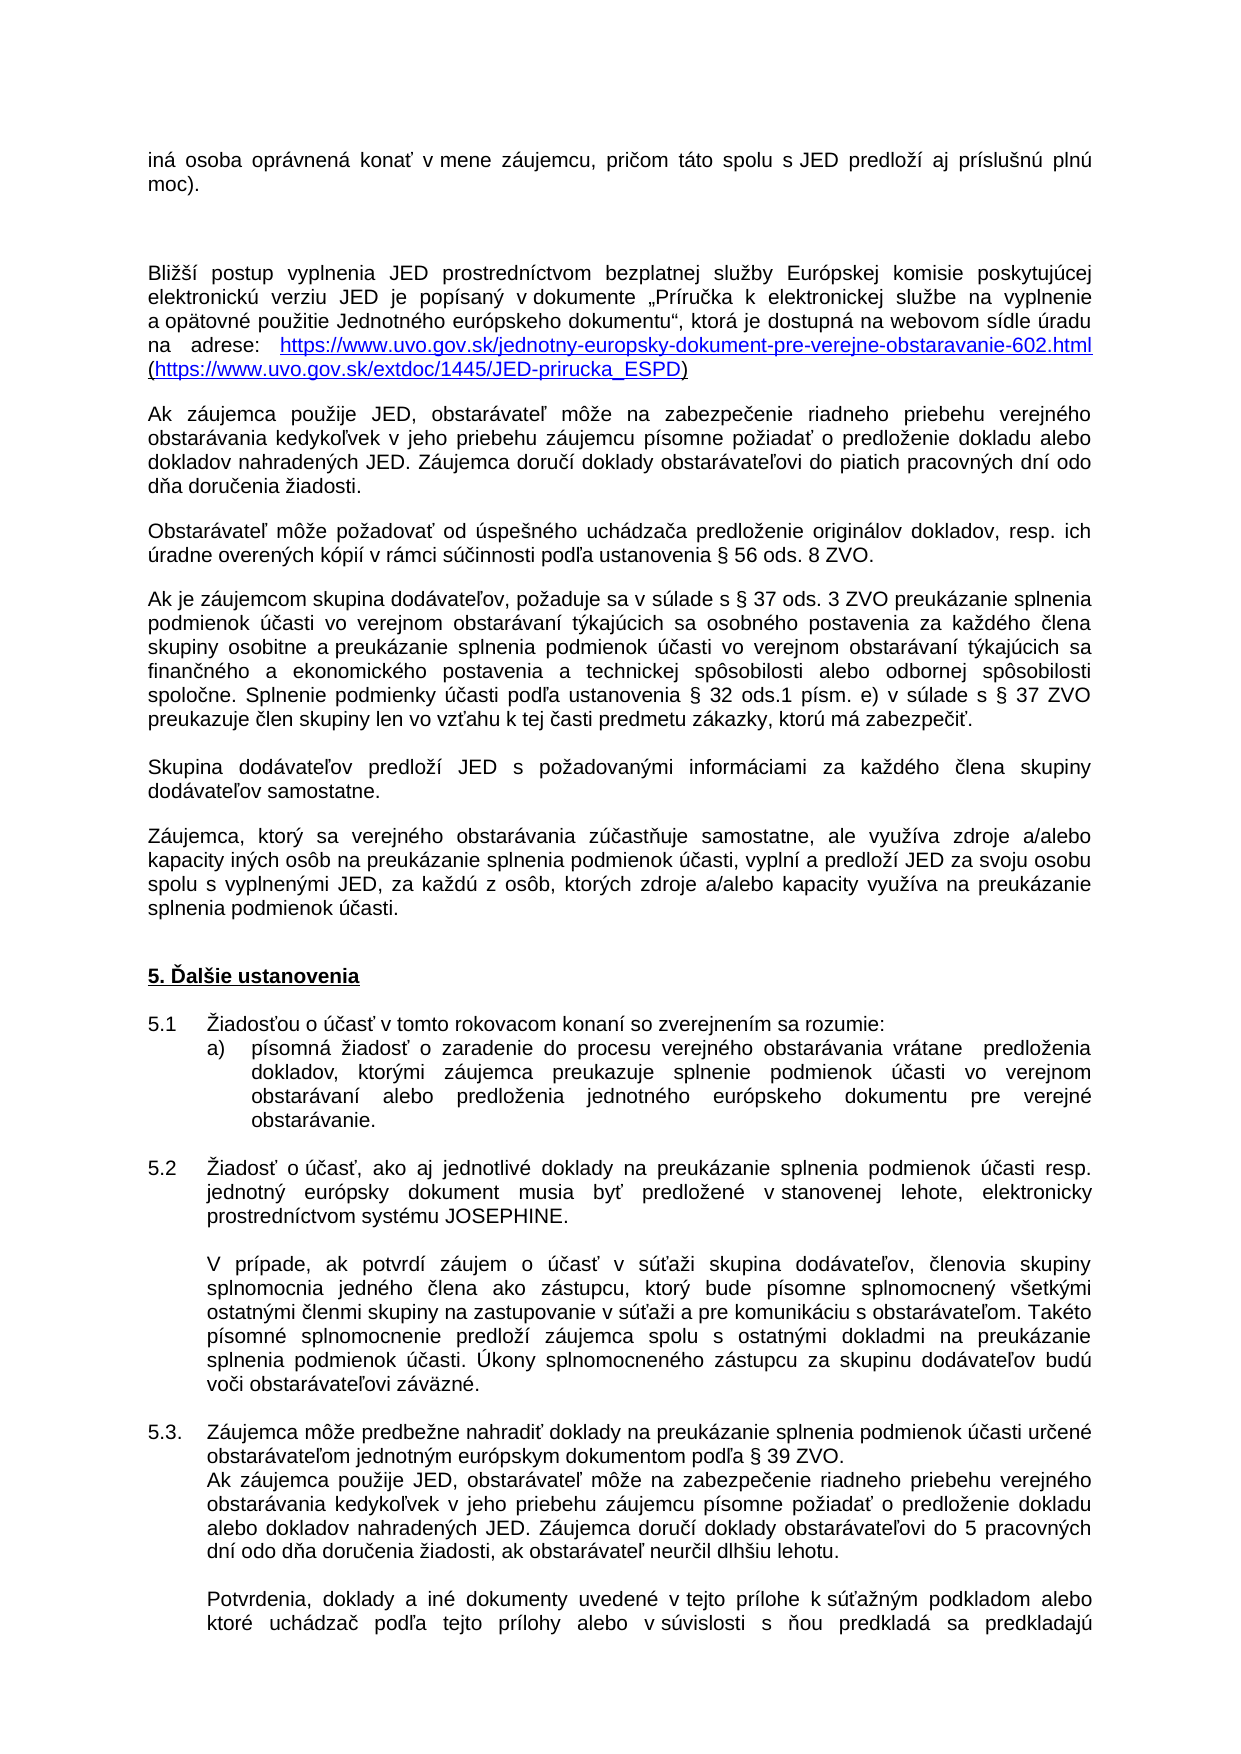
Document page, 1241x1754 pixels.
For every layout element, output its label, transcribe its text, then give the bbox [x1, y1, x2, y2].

text Obstarávateľ môže požadovať od úspešného uchádzača predloženie originálov dokladov, resp. ich úradne overených kópií v rámci súčinnosti podľa ustanovenia § 56 ods. 8 ZVO. [148, 518, 1093, 566]
text Ak záujemca použije JED, obstarávateľ môže na zabezpečenie riadneho priebehu verejného obstarávania kedykoľvek v jeho priebehu záujemcu písomne požiadať o predloženie dokladu alebo dokladov nahradených JED. Záujemca doručí doklady obstarávateľovi do piatich pracovných dní odo dňa doručenia žiadosti. [148, 402, 1093, 498]
text 5. Ďalšie ustanovenia [148, 964, 1093, 988]
list Ak záujemca použije JED, obstarávateľ môže na zabezpečenie riadneho priebehu verejného obstarávania kedykoľvek v jeho priebehu záujemcu písomne požiadať o predloženie dokladu alebo dokladov nahradených JED. Záujemca doručí doklady obstarávateľovi do 5 pracovných dní odo dňa doručenia žiadosti, ak obstarávateľ neurčil dlhšiu lehotu. [207, 1467, 1093, 1563]
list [207, 1587, 1093, 1635]
list Žiadosť o účasť, ako aj jednotlivé doklady na preukázanie splnenia podmienok účasti resp. jednotný európsky dokument musia byť predložené v stanovenej lehote, elektronicky prostredníctvom systému JOSEPHINE. [148, 1156, 1093, 1228]
text Ak je záujemcom skupina dodávateľov, požaduje sa v súlade s § 37 ods. 3 ZVO preukázanie splnenia podmienok účasti vo verejnom obstarávaní týkajúcich sa osobného postavenia za každého člena skupiny osobitne a preukázanie splnenia podmienok účasti vo verejnom obstarávaní týkajúcich sa finančného a ekonomického postavenia a technickej spôsobilosti alebo odbornej spôsobilosti spoločne. Splnenie podmienky účasti podľa ustanovenia § 32 ods.1 písm. e) v súlade s § 37 ZVO preukazuje člen skupiny len vo vzťahu k tej časti predmetu zákazky, ktorú má zabezpečiť. [148, 587, 1093, 731]
list 5.3. Záujemca môže predbežne nahradiť doklady na preukázanie splnenia podmienok účasti určené obstarávateľom jednotným európskym dokumentom podľa § 39 ZVO. [148, 1419, 1093, 1467]
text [148, 148, 1093, 196]
text Záujemca, ktorý sa verejného obstarávania zúčastňuje samostatne, ale využíva zdroje a/alebo kapacity iných osôb na preukázanie splnenia podmienok účasti, vyplní a predloží JED za svoju osobu spolu s vyplnenými JED, za každú z osôb, ktorých zdroje a/alebo kapacity využíva na preukázanie splnenia podmienok účasti. [148, 824, 1093, 919]
text Bližší postup vyplnenia JED prostredníctvom bezplatnej služby Európskej komisie poskytujúcej elektronickú verziu JED je popísaný v dokumente „Príručka k elektronickej službe na vyplnenie a opätovné použitie Jednotného európskeho dokumentu“, ktorá je dostupná na webovom sídle úradu na adrese: https://www.uvo.gov.sk/jednotny-europsky-dokument-pre-verejne-obstaravanie-602.html (https://www.uvo.gov.sk/extdoc/1445/JED-prirucka_ESPD) [148, 261, 1093, 381]
list písomná žiadosť o zaradenie do procesu verejného obstarávania vrátane predloženia dokladov, ktorými záujemca preukazuje splnenie podmienok účasti vo verejnom obstarávaní alebo predloženia jednotného európskeho dokumentu pre verejné obstarávanie. [207, 1036, 1093, 1132]
list Žiadosťou o účasť v tomto rokovacom konaní so zverejnením sa rozumie: [148, 1012, 1093, 1036]
text Skupina dodávateľov predloží JED s požadovanými informáciami za každého člena skupiny dodávateľov samostatne. [148, 755, 1093, 803]
list V prípade, ak potvrdí záujem o účasť v súťaži skupina dodávateľov, členovia skupiny splnomocnia jedného člena ako zástupcu, ktorý bude písomne splnomocnený všetkými ostatnými členmi skupiny na zastupovanie v súťaži a pre komunikáciu s obstarávateľom. Takéto písomné splnomocnenie predloží záujemca spolu s ostatnými dokladmi na preukázanie splnenia podmienok účasti. Úkony splnomocneného zástupcu za skupinu dodávateľov budú voči obstarávateľovi záväzné. [207, 1252, 1093, 1396]
